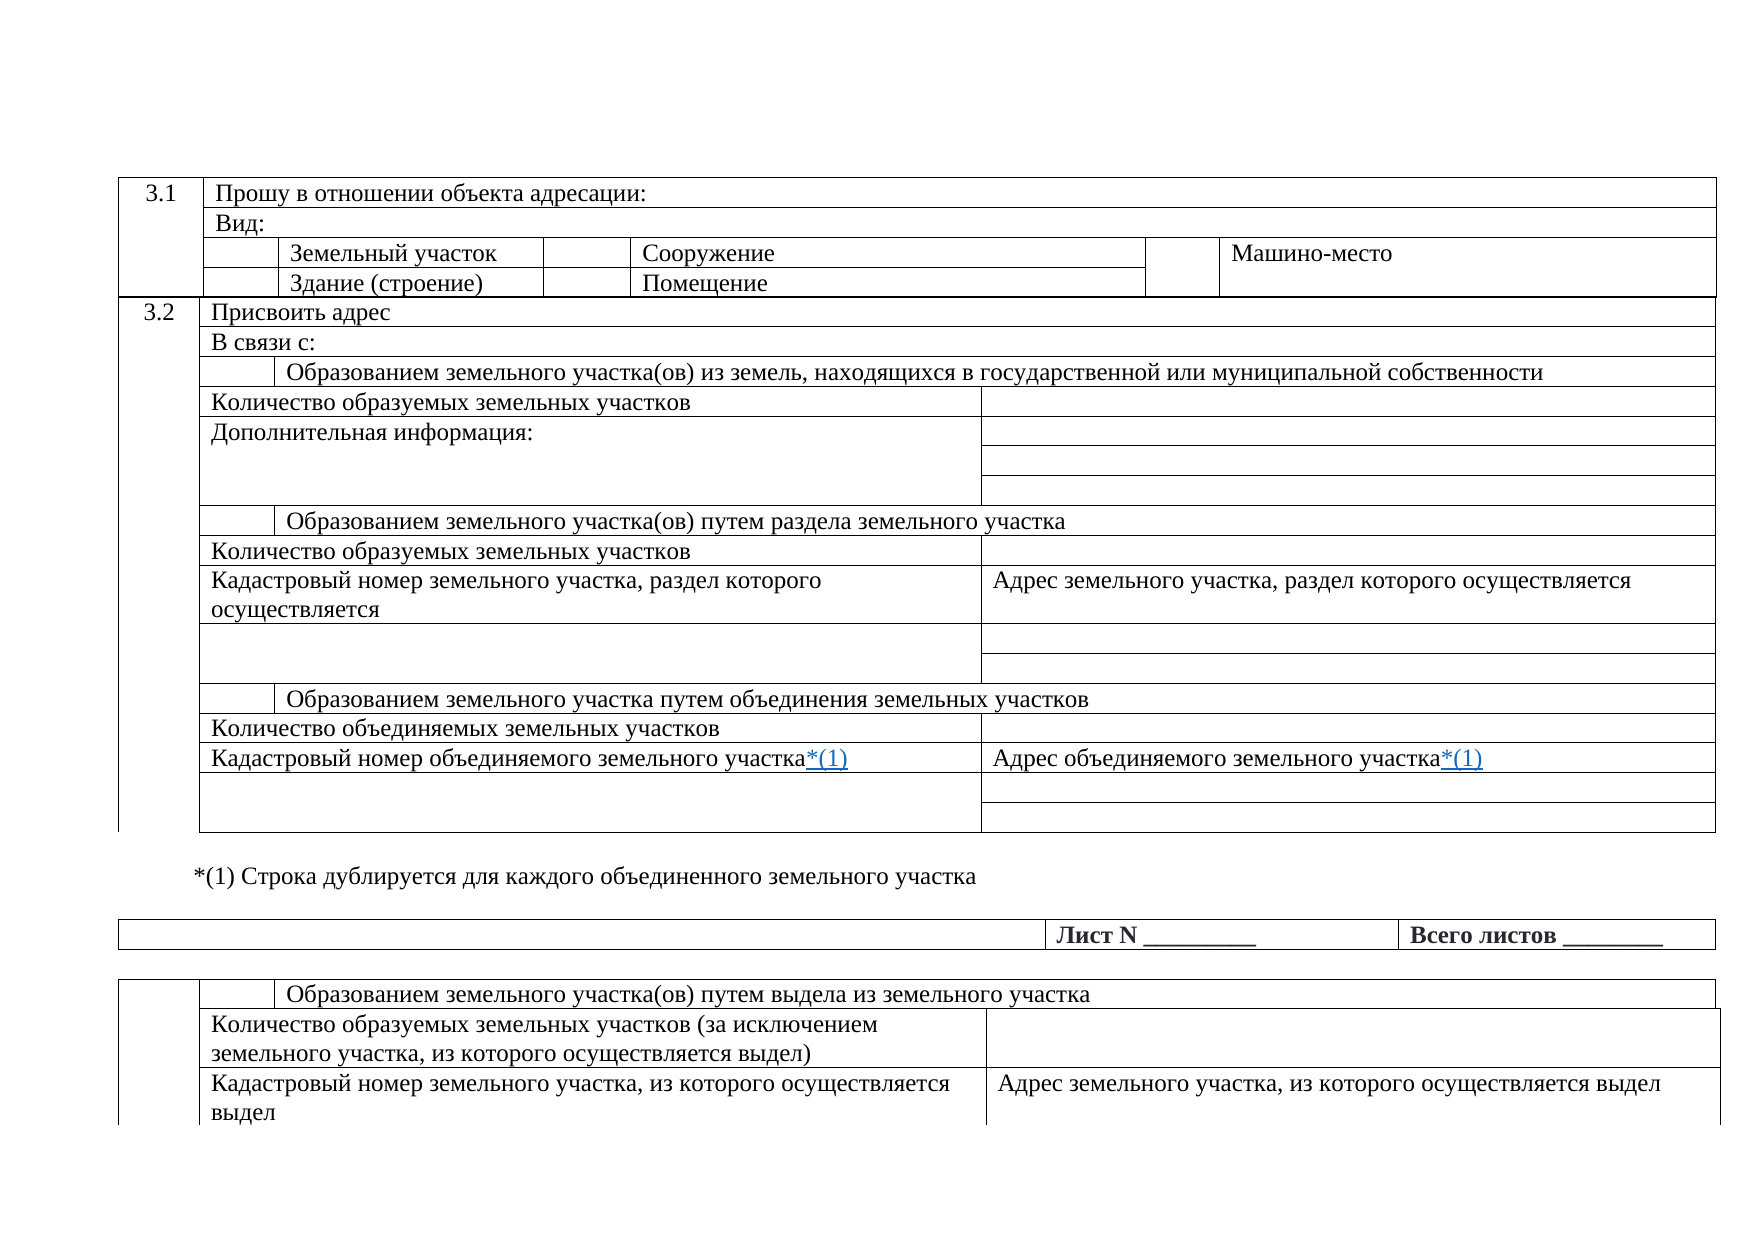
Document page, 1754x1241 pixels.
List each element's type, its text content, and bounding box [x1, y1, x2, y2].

table_cell Вид: [204, 208, 1716, 237]
table_cell Образованием земельного участка(ов) из земель, находящихся в государственной или муниципальной собственности [275, 357, 1715, 386]
table_cell Адрес объединяемого земельного участка*(1) [982, 743, 1715, 772]
table_cell [982, 417, 1715, 445]
table_header Всего листов ________ [1399, 920, 1715, 949]
table_cell [987, 1009, 1720, 1067]
table_cell [200, 624, 981, 683]
text *(1) Строка дублируется для каждого объединенного земельного участка [118, 861, 1636, 890]
table_cell Кадастровый номер объединяемого земельного участка*(1) [200, 743, 981, 772]
table_header [119, 920, 1045, 949]
table_header [200, 980, 274, 1008]
table_cell Присвоить адрес [200, 298, 1715, 326]
table_cell Количество объединяемых земельных участков [200, 714, 981, 742]
table_cell [544, 268, 630, 296]
table_cell [200, 506, 274, 535]
table_cell [982, 714, 1715, 742]
table_cell Образованием земельного участка(ов) путем раздела земельного участка [275, 506, 1715, 535]
table_cell Адрес земельного участка, раздел которого осуществляется [982, 566, 1715, 623]
table_cell Машино-место [1220, 238, 1716, 296]
table_cell [982, 536, 1715, 564]
table_cell Количество образуемых земельных участков [200, 387, 981, 416]
table_cell [982, 654, 1715, 683]
table_cell [1146, 238, 1219, 296]
table_cell [982, 803, 1715, 832]
table_cell [204, 238, 278, 267]
table_cell [544, 238, 630, 267]
table_header Образованием земельного участка(ов) путем выдела из земельного участка [275, 980, 1715, 1008]
table_cell Кадастровый номер земельного участка, раздел которого осуществляется [200, 566, 981, 623]
table_cell [982, 773, 1715, 802]
table_cell Количество образуемых земельных участков [200, 536, 981, 564]
table_cell [982, 624, 1715, 653]
table_cell Адрес земельного участка, из которого осуществляется выдел [987, 1068, 1720, 1125]
table_cell Количество образуемых земельных участков (за исключением земельного участка, из которого осуществляется выдел) [200, 1009, 986, 1067]
table_cell [204, 268, 278, 296]
table_cell [982, 446, 1715, 475]
table_cell Земельный участок [279, 238, 543, 267]
table_cell [982, 476, 1715, 505]
table_header Лист N _________ [1046, 920, 1398, 949]
table_header [119, 980, 199, 1125]
table_cell [982, 387, 1715, 416]
table_cell [200, 773, 981, 832]
table_cell [200, 684, 274, 712]
table_cell Образованием земельного участка путем объединения земельных участков [275, 684, 1715, 712]
table_cell [200, 357, 274, 386]
table_cell Здание (строение) [279, 268, 543, 296]
table_cell Кадастровый номер земельного участка, из которого осуществляется выдел [200, 1068, 986, 1125]
table_cell 3.2 [119, 298, 199, 832]
table_cell 3.1 [119, 178, 203, 296]
table_cell Прошу в отношении объекта адресации: [204, 178, 1716, 207]
table_cell Дополнительная информация: [200, 417, 981, 505]
table_cell Сооружение [631, 238, 1145, 267]
table_cell Помещение [631, 268, 1145, 296]
table_cell В связи с: [200, 327, 1715, 356]
